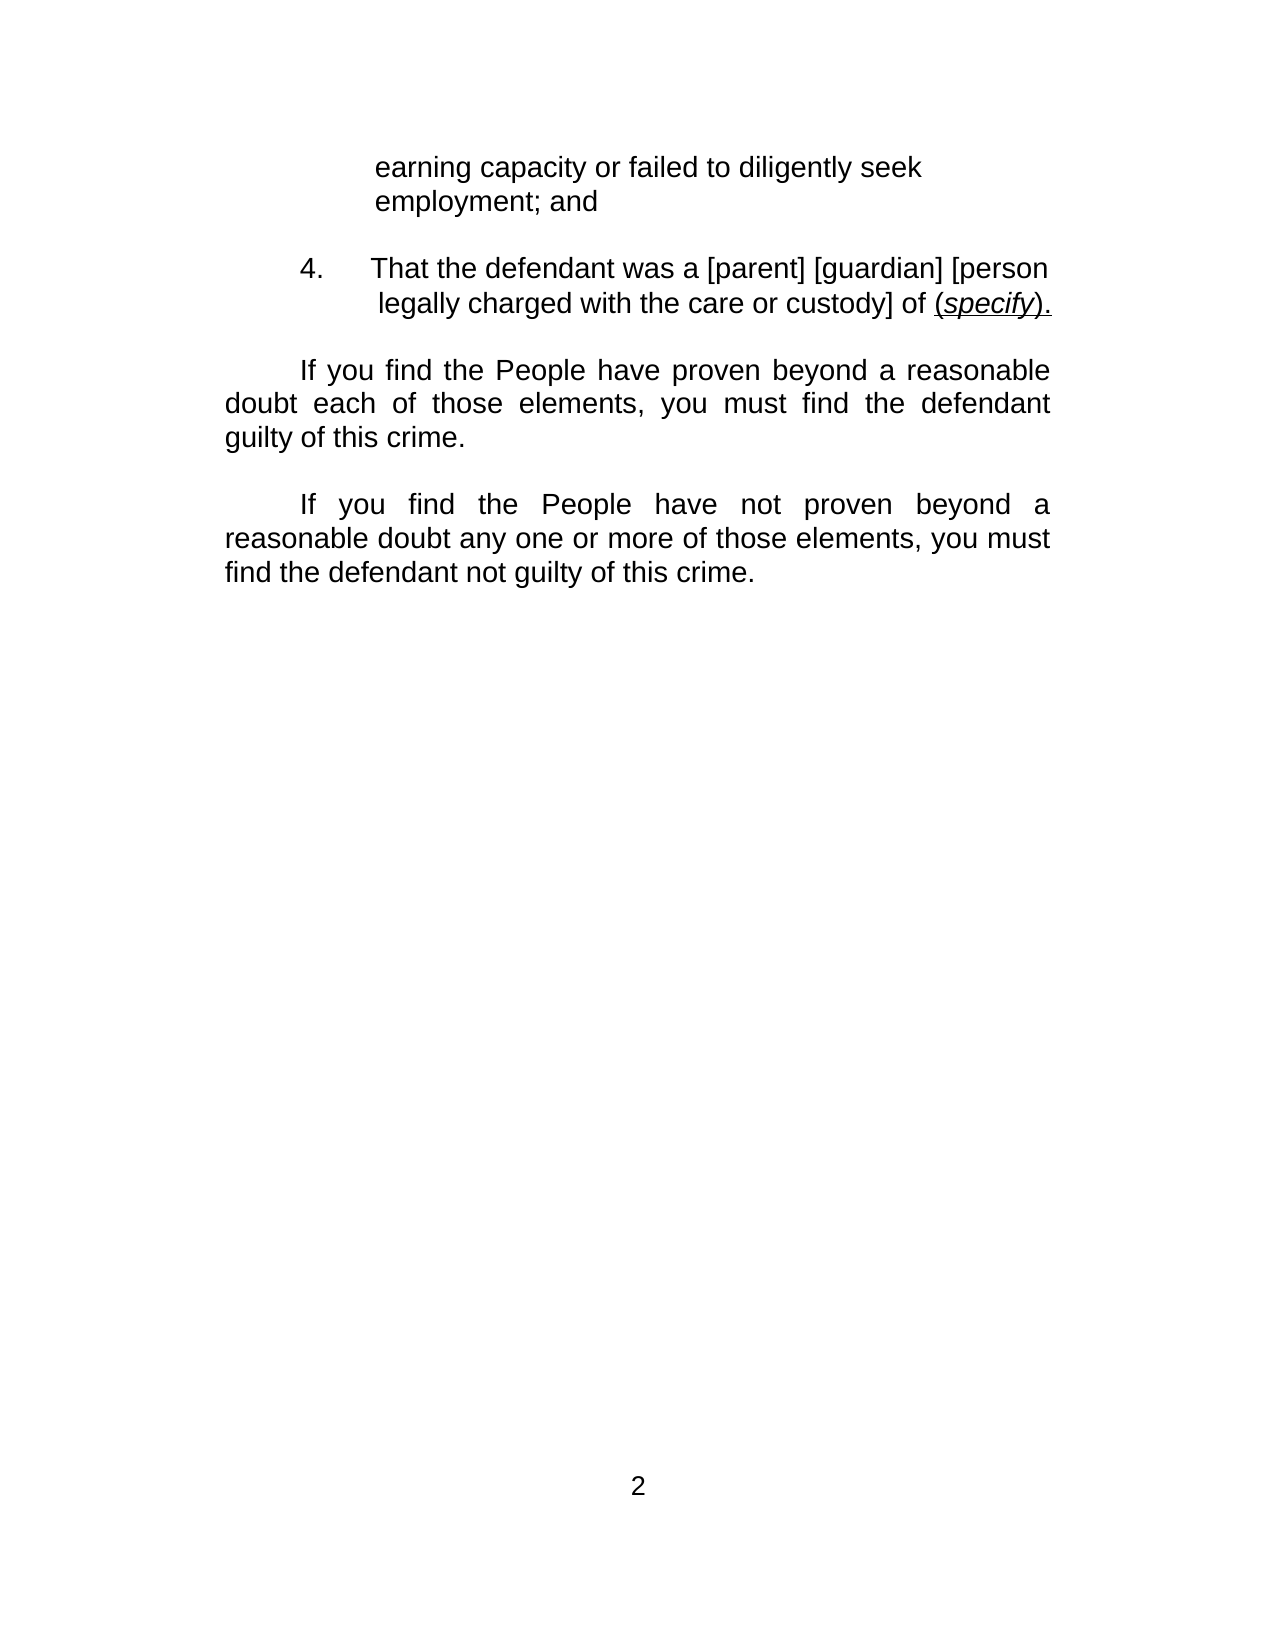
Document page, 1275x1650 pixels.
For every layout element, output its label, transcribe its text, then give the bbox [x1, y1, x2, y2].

text earning capacity or failed to diligently seek employment; and [374, 150, 1052, 218]
text 2 [224, 1470, 1052, 1501]
text 4. That the defendant was a [parent] [guardian] [person [299, 252, 1052, 286]
text If you find the People have proven beyond a reasonable doubt each of those elements, you must find the defendant guilty of this crime. [224, 354, 1052, 454]
text If you find the People have not proven beyond a reasonable doubt any one or more of those elements, you must find the defendant not guilty of this crime. [224, 488, 1052, 589]
text legally charged with the care or custody] of (specify). [224, 286, 1052, 320]
